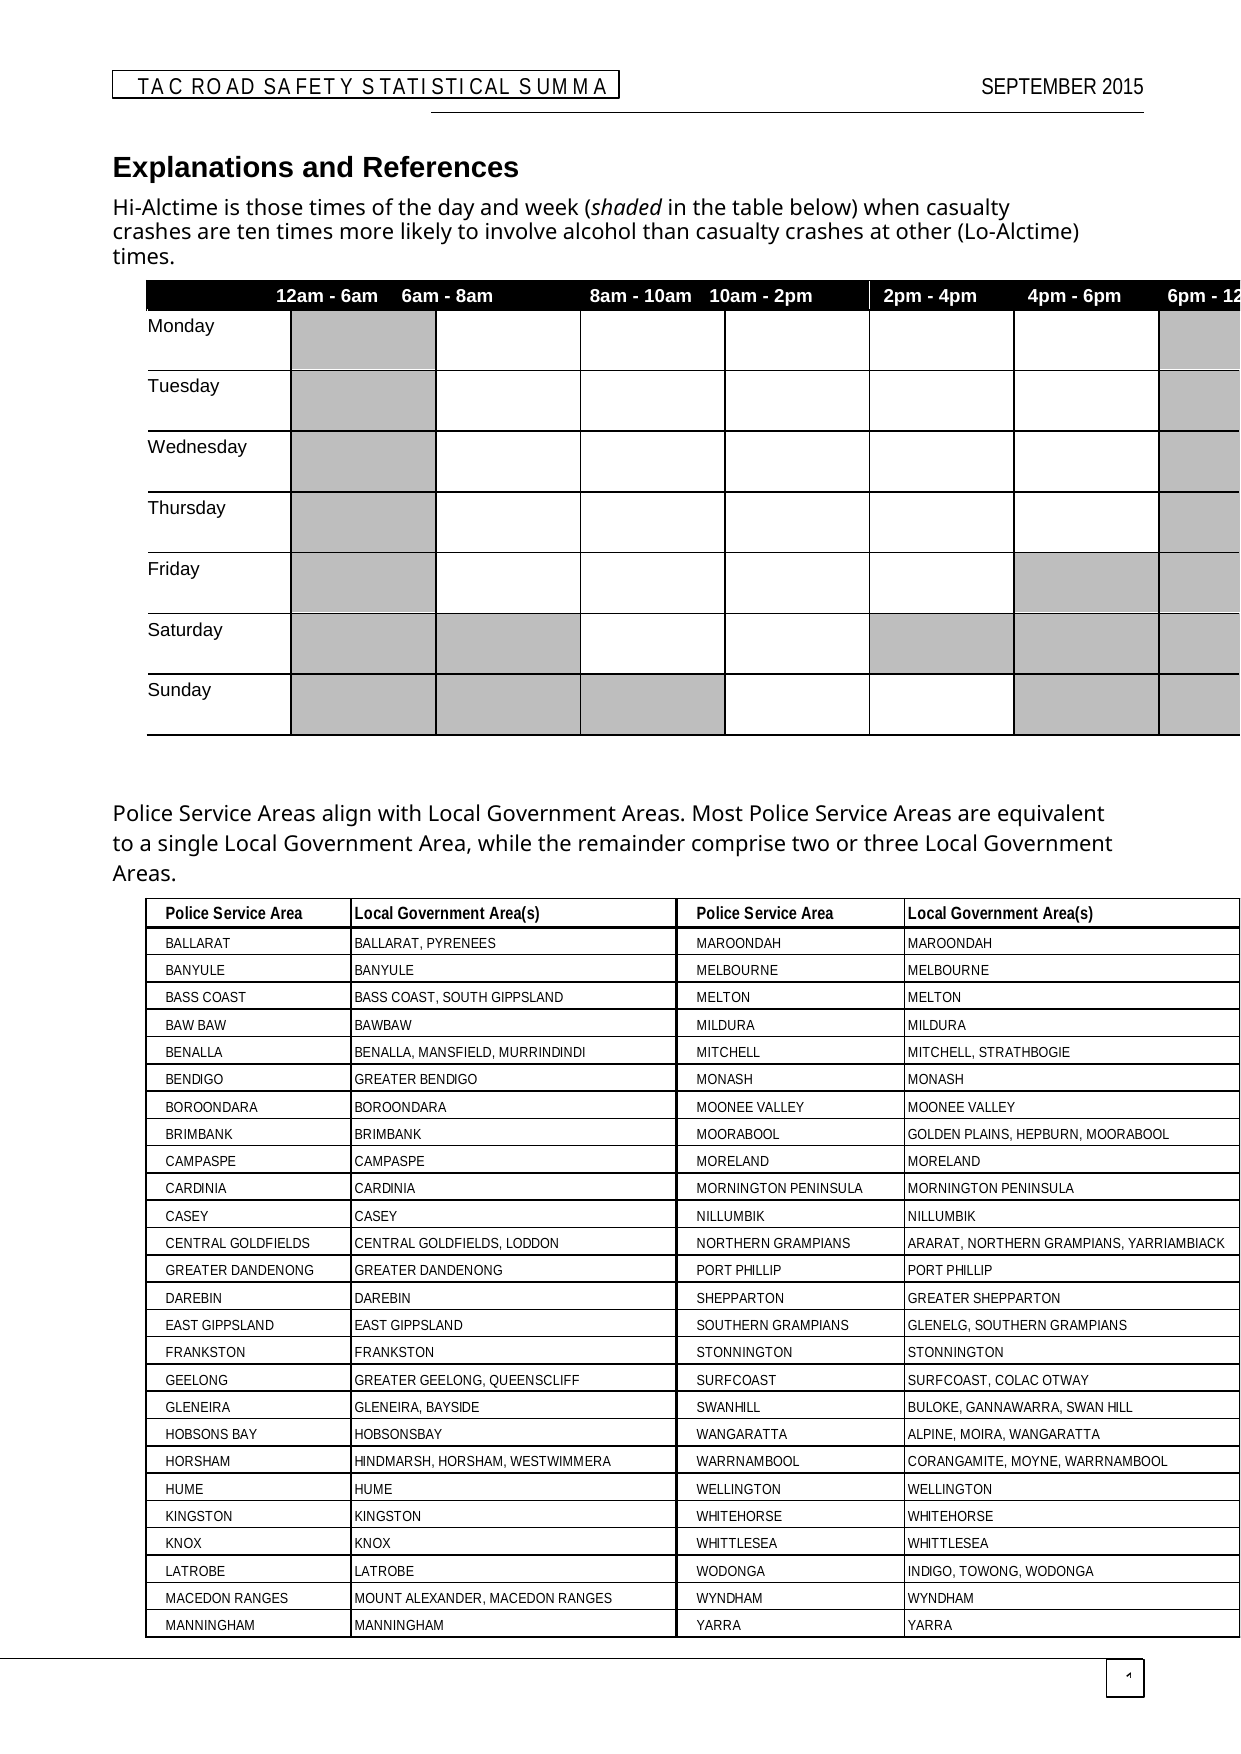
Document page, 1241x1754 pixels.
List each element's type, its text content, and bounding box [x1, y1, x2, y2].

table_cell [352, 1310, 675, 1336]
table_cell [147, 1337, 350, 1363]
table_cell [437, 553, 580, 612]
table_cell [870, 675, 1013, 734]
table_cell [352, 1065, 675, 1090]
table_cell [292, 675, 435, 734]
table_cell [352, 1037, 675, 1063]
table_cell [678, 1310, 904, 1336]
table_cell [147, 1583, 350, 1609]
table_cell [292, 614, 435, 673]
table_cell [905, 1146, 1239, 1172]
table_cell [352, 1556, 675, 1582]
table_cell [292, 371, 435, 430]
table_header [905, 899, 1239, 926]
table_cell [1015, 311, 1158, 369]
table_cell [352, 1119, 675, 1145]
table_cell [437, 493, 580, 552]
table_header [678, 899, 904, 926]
text Hi-Alctime is those times of the day and week (shaded in the table below) when casualty crashes are ten times more likely to involve alcohol than casualty crashes at other (Lo-Alctime) times. [112, 195, 1088, 269]
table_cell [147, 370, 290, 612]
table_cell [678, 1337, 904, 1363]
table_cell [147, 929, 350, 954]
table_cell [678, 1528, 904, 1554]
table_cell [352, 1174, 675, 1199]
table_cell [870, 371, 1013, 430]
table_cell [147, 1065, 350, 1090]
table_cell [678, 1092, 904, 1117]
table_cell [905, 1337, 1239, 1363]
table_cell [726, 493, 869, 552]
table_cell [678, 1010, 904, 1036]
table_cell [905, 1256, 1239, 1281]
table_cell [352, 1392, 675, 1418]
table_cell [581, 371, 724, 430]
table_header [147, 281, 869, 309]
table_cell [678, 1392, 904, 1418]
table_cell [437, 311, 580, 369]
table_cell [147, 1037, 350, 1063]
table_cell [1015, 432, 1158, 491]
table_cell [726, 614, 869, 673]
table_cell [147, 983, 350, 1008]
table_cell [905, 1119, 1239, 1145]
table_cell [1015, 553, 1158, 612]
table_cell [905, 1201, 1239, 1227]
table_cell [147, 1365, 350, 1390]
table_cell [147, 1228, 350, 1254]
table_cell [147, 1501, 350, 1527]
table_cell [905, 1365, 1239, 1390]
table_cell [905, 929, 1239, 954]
text Police Service Areas align with Local Government Areas. Most Police Service Areas are equivalent to a single Local Government Area, while the remainder comprise two or three Local Government Areas. [112, 798, 1127, 888]
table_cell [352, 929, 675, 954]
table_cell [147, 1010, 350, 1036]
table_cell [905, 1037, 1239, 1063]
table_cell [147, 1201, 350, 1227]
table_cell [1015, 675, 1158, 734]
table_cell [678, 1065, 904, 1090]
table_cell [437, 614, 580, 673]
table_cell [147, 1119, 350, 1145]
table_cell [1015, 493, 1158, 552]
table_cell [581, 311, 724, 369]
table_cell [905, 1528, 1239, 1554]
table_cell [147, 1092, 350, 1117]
subtitle Explanations and References [112, 150, 1157, 184]
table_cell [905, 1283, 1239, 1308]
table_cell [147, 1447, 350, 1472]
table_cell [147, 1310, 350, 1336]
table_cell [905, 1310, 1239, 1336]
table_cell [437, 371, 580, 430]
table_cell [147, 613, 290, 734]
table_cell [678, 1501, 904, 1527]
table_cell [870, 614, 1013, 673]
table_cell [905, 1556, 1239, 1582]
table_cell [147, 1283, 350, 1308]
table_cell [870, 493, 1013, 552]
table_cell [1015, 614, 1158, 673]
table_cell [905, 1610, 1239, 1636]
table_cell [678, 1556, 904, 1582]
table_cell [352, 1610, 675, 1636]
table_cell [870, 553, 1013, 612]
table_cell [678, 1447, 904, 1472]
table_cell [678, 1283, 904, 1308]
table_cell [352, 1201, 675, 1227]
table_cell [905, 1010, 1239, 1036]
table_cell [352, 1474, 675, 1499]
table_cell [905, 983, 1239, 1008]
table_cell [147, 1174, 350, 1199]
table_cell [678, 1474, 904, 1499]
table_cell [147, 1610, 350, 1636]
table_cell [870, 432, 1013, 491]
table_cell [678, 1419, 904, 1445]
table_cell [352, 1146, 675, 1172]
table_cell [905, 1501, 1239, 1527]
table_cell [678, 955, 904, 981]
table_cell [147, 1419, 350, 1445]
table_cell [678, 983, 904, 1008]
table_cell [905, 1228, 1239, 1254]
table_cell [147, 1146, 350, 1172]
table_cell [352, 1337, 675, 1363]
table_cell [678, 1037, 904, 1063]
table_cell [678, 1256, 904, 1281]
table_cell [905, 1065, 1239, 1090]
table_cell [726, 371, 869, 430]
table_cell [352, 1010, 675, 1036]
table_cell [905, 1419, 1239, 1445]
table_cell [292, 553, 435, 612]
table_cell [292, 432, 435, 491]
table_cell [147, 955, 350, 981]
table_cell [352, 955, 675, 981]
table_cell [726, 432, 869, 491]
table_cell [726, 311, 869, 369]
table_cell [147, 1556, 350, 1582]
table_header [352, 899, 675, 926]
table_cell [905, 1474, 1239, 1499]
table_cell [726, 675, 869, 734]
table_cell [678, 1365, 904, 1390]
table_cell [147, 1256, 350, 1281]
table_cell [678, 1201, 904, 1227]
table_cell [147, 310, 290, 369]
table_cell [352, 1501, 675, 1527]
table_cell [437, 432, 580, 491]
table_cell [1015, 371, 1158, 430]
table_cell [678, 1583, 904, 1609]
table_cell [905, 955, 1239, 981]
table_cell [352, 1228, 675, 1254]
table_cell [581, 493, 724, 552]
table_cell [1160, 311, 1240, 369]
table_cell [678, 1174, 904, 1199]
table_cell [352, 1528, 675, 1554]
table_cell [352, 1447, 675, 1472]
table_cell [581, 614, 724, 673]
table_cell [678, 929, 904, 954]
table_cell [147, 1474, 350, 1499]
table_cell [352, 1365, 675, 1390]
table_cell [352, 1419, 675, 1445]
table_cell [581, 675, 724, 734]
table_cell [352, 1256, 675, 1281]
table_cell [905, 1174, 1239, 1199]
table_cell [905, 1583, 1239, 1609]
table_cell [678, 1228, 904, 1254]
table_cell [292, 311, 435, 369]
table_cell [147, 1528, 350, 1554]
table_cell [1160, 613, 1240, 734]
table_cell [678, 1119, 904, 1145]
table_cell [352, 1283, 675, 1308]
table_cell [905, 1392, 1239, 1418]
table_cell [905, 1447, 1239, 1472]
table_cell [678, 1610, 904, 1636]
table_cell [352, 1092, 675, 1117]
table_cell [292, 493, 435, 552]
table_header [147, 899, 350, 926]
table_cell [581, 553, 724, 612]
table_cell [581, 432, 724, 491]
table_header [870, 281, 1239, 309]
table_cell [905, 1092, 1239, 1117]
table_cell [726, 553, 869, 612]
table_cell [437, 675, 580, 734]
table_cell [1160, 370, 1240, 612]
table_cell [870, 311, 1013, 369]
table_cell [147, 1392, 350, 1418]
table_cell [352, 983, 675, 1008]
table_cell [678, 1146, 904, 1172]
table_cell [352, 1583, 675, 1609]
